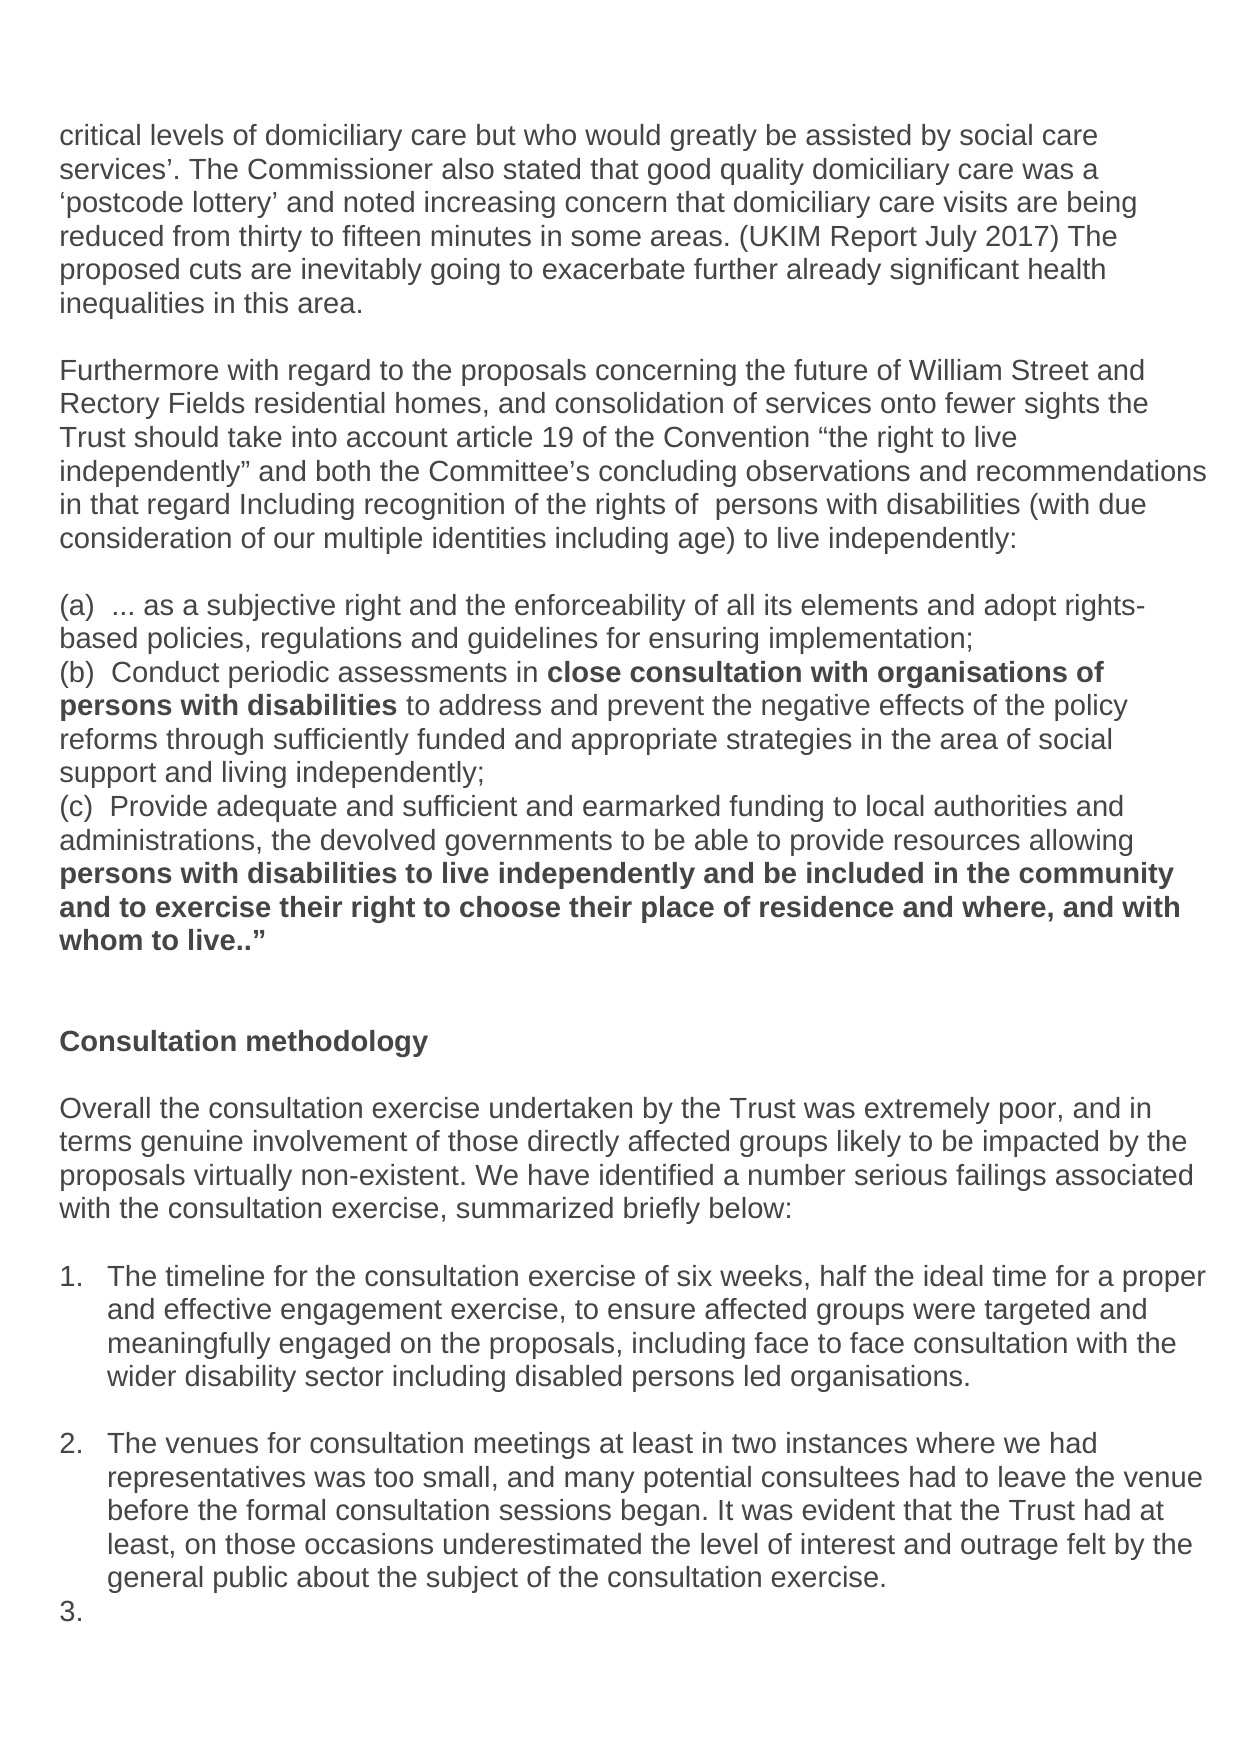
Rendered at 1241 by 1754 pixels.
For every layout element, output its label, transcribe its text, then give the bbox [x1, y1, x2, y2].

text (b) Conduct periodic assessments in close consultation with organisations of persons with disabilities to address and prevent the negative effects of the policy reforms through sufficiently funded and appropriate strategies in the area of social support and living independently; [59, 655, 1211, 789]
list The venues for consultation meetings at least in two instances where we had representatives was too small, and many potential consultees had to leave the venue before the formal consultation sessions began. It was evident that the Trust had at least, on those occasions underestimated the level of interest and outrage felt by the general public about the subject of the consultation exercise. [59, 1426, 1211, 1594]
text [59, 118, 1211, 319]
list The timeline for the consultation exercise of six weeks, half the ideal time for a proper and effective engagement exercise, to ensure affected groups were targeted and meaningfully engaged on the proposals, including face to face consultation with the wider disability sector including disabled persons led organisations. [59, 1258, 1211, 1393]
text Overall the consultation exercise undertaken by the Trust was extremely poor, and in terms genuine involvement of those directly affected groups likely to be impacted by the proposals virtually non-existent. We have identified a number serious failings associated with the consultation exercise, summarized briefly below: [59, 1091, 1211, 1225]
text (c) Provide adequate and sufficient and earmarked funding to local authorities and administrations, the devolved governments to be able to provide resources allowing persons with disabilities to live independently and be included in the community and to exercise their right to choose their place of residence and where, and with whom to live..” [59, 789, 1211, 957]
text (a) ... as a subjective right and the enforceability of all its elements and adopt rights-based policies, regulations and guidelines for ensuring implementation; [59, 588, 1211, 655]
text Consultation methodology [59, 1024, 1211, 1057]
text Furthermore with regard to the proposals concerning the future of William Street and Rectory Fields residential homes, and consolidation of services onto fewer sights the Trust should take into account article 19 of the Convention “the right to live independently” and both the Committee’s concluding observations and recommendations in that regard Including recognition of the rights of persons with disabilities (with due consideration of our multiple identities including age) to live independently: [59, 353, 1211, 554]
